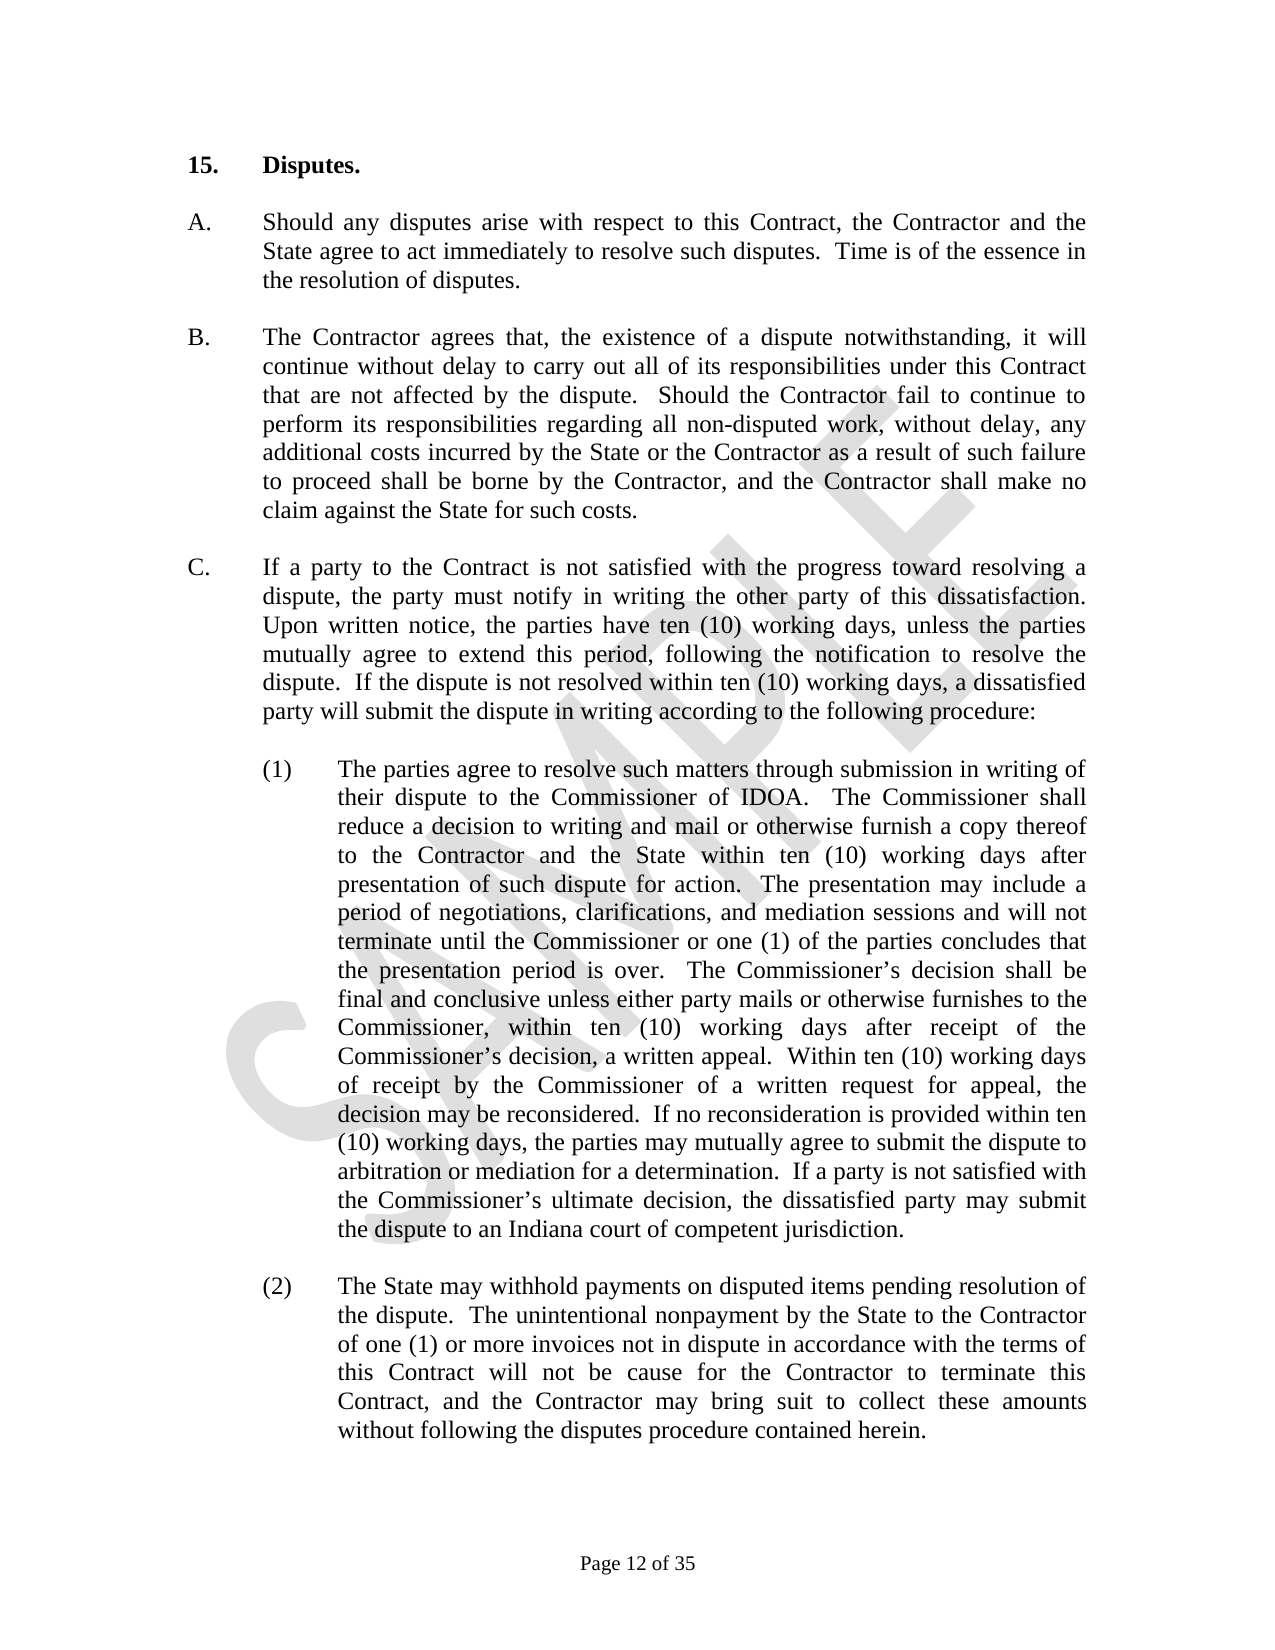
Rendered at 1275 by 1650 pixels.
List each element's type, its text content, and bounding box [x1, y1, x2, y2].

text (1) The parties agree to resolve such matters through submission in writing of their dispute to the Commissioner of IDOA. The Commissioner shall reduce a decision to writing and mail or otherwise furnish a copy thereof to the Contractor and the State within ten (10) working days after presentation of such dispute for action. The presentation may include a period of negotiations, clarifications, and mediation sessions and will not terminate until the Commissioner or one (1) of the parties concludes that the presentation period is over. The Commissioner’s decision shall be final and conclusive unless either party mails or otherwise furnishes to the Commissioner, within ten (10) working days after receipt of the Commissioner’s decision, a written appeal. Within ten (10) working days of receipt by the Commissioner of a written request for appeal, the decision may be reconsidered. If no reconsideration is provided within ten (10) working days, the parties may mutually agree to submit the dispute to arbitration or mediation for a determination. If a party is not satisfied with the Commissioner’s ultimate decision, the dissatisfied party may submit the dispute to an court of competent jurisdiction. [262, 754, 1087, 1242]
text B. The Contractor agrees that, the existence of a dispute notwithstanding, it will continue without delay to carry out all of its responsibilities under this Contract that are not affected by the dispute. Should the Contractor fail to continue to perform its responsibilities regarding all non-disputed work, without delay, any additional costs incurred by the State or the Contractor as a result of such failure to proceed shall be borne by the Contractor, and the Contractor shall make no claim against the State for such costs. [187, 322, 1087, 524]
text 15. Disputes. [187, 150, 1087, 179]
text C. If a party to the Contract is not satisfied with the progress toward resolving a dispute, the party must notify in writing the other party of this dissatisfaction. Upon written notice, the parties have ten (10) working days, unless the parties mutually agree to extend this period, following the notification to resolve the dispute. If the dispute is not resolved within ten (10) working days, a dissatisfied party will submit the dispute in writing according to the following procedure: [187, 552, 1087, 725]
text (2) The State may withhold payments on disputed items pending resolution of the dispute. The unintentional nonpayment by the State to the Contractor of one (1) or more invoices not in dispute in accordance with the terms of this Contract will not be cause for the Contractor to terminate this Contract, and the Contractor may bring suit to collect these amounts without following the disputes procedure contained herein. [262, 1271, 1087, 1444]
text A. Should any disputes arise with respect to this Contract, the Contractor and the State agree to act immediately to resolve such disputes. Time is of the essence in the resolution of disputes. [187, 207, 1087, 294]
